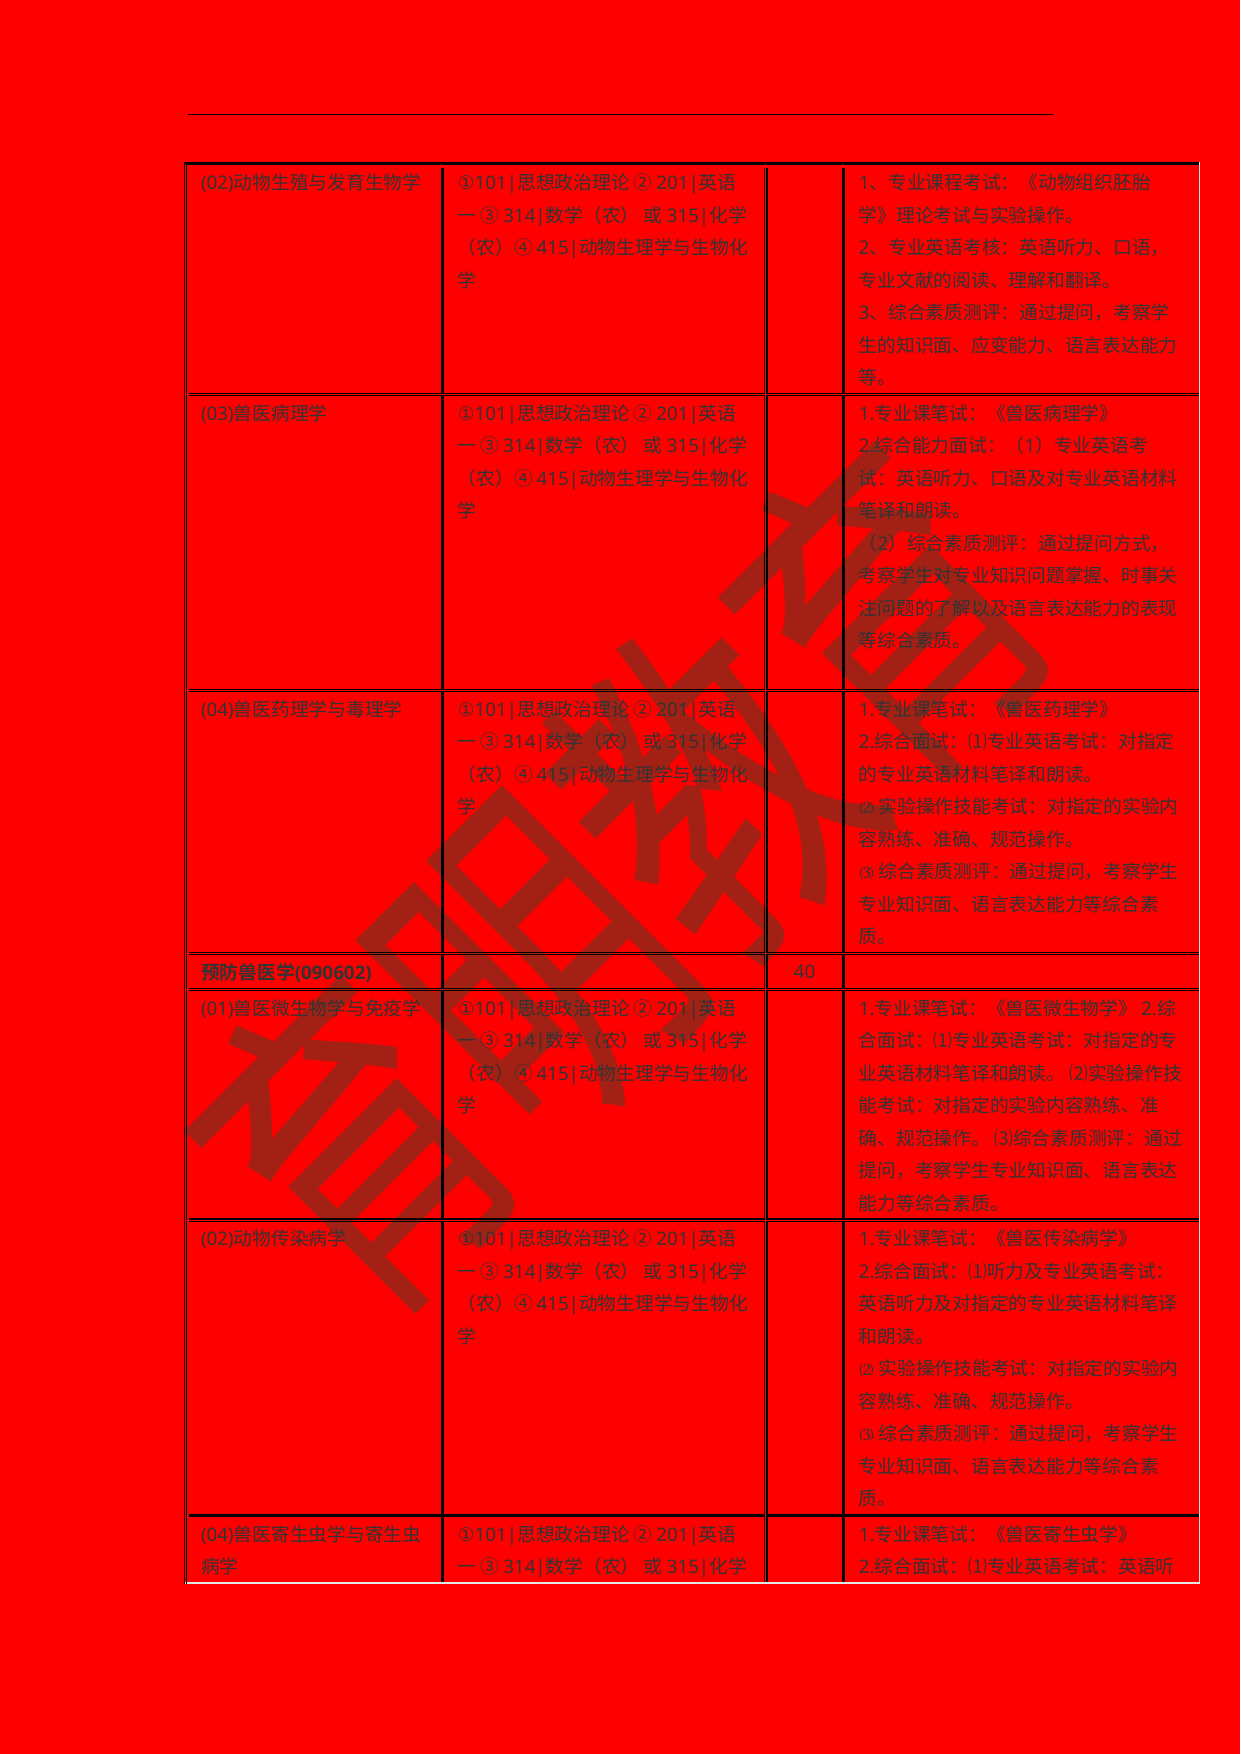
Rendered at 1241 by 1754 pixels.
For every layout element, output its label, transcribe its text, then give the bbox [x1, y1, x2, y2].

table_cell (02)动物传染病学 [187, 1218, 441, 1514]
table_cell 1.专业课笔试：《兽医传染病学》 2.综合面试：⑴听力及专业英语考试：英语听力及对指定的专业英语材料笔译和朗读。 ⑵实验操作技能考试：对指定的实验内容熟练、准确、规范操作。 ⑶综合素质测评：通过提问，考察学生专业知识面、语言表达能力等综合素质。 [845, 1222, 1199, 1514]
table_cell 1.专业课笔试：《兽医病理学》 2.综合能力面试：（1）专业英语考试：英语听力、口语及对专业英语材料笔译和朗读。 （2）综合素质测评：通过提问方式，考察学生对专业知识问题掌握、时事关注问题的了解以及语言表达能力的表现等综合素质。 [845, 396, 1199, 688]
table_cell 1.专业课笔试：《兽医微生物学》 2.综合面试：⑴专业英语考试：对指定的专业英语材料笔译和朗读。 ⑵实验操作技能考试：对指定的实验内容熟练、准确、规范操作。 ⑶综合素质测评：通过提问，考察学生专业知识面、语言表达能力等综合素质。 [845, 991, 1199, 1218]
table_cell (04)兽医寄生虫学与寄生虫病学 [187, 1514, 441, 1582]
table_cell ①101|思想政治理论 ②201|英语一 ③314|数学（农） 或 315|化学（农）④415|动物生理学与生物化学 [444, 692, 764, 952]
table_cell (03)兽医病理学 [185, 393, 442, 688]
table_cell 1.专业课笔试：《兽医药理学》 2.综合面试：⑴专业英语考试：对指定的专业英语材料笔译和朗读。 ⑵实验操作技能考试：对指定的实验内容熟练、准确、规范操作。 ⑶综合素质测评：通过提问，考察学生专业知识面、语言表达能力等综合素质。 [845, 692, 1199, 952]
table_cell [845, 955, 1199, 987]
table_cell [768, 692, 842, 952]
table_cell ①101|思想政治理论 ②201|英语一 ③314|数学（农） 或 315|化学（农）④415|动物生理学与生物化学 [444, 1222, 764, 1514]
table_cell 40 [768, 955, 842, 987]
table_cell (04)兽医药理学与毒理学 [187, 689, 441, 952]
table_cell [845, 1517, 1199, 1582]
table_cell [768, 991, 842, 1218]
table_cell ①101|思想政治理论 ②201|英语一 ③314|数学（农） 或 315|化学（农）④415|动物生理学与生物化学 [444, 396, 764, 688]
table_cell [766, 164, 843, 393]
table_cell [442, 164, 766, 393]
table_cell 预防兽医学(090602) [185, 952, 442, 987]
table_cell 1、专业课程考试：《动物组织胚胎学》理论考试与实验操作。 2、专业英语考核：英语听力、口语，专业文献的阅读、理解和翻译。 3、综合素质测评：通过提问，考察学生的知识面、应变能力、语言表达能力等。 [843, 165, 1199, 393]
table_cell (01)兽医微生物学与免疫学 [187, 988, 441, 1218]
table_cell [768, 1517, 842, 1582]
table_cell (02)动物生殖与发育生物学 [187, 164, 442, 393]
table_cell [768, 396, 842, 688]
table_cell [444, 1517, 764, 1582]
table_cell ①101|思想政治理论 ②201|英语一 ③314|数学（农） 或 315|化学（农）④415|动物生理学与生物化学 [444, 991, 764, 1218]
table_cell [768, 1222, 842, 1514]
table_cell [444, 955, 764, 987]
